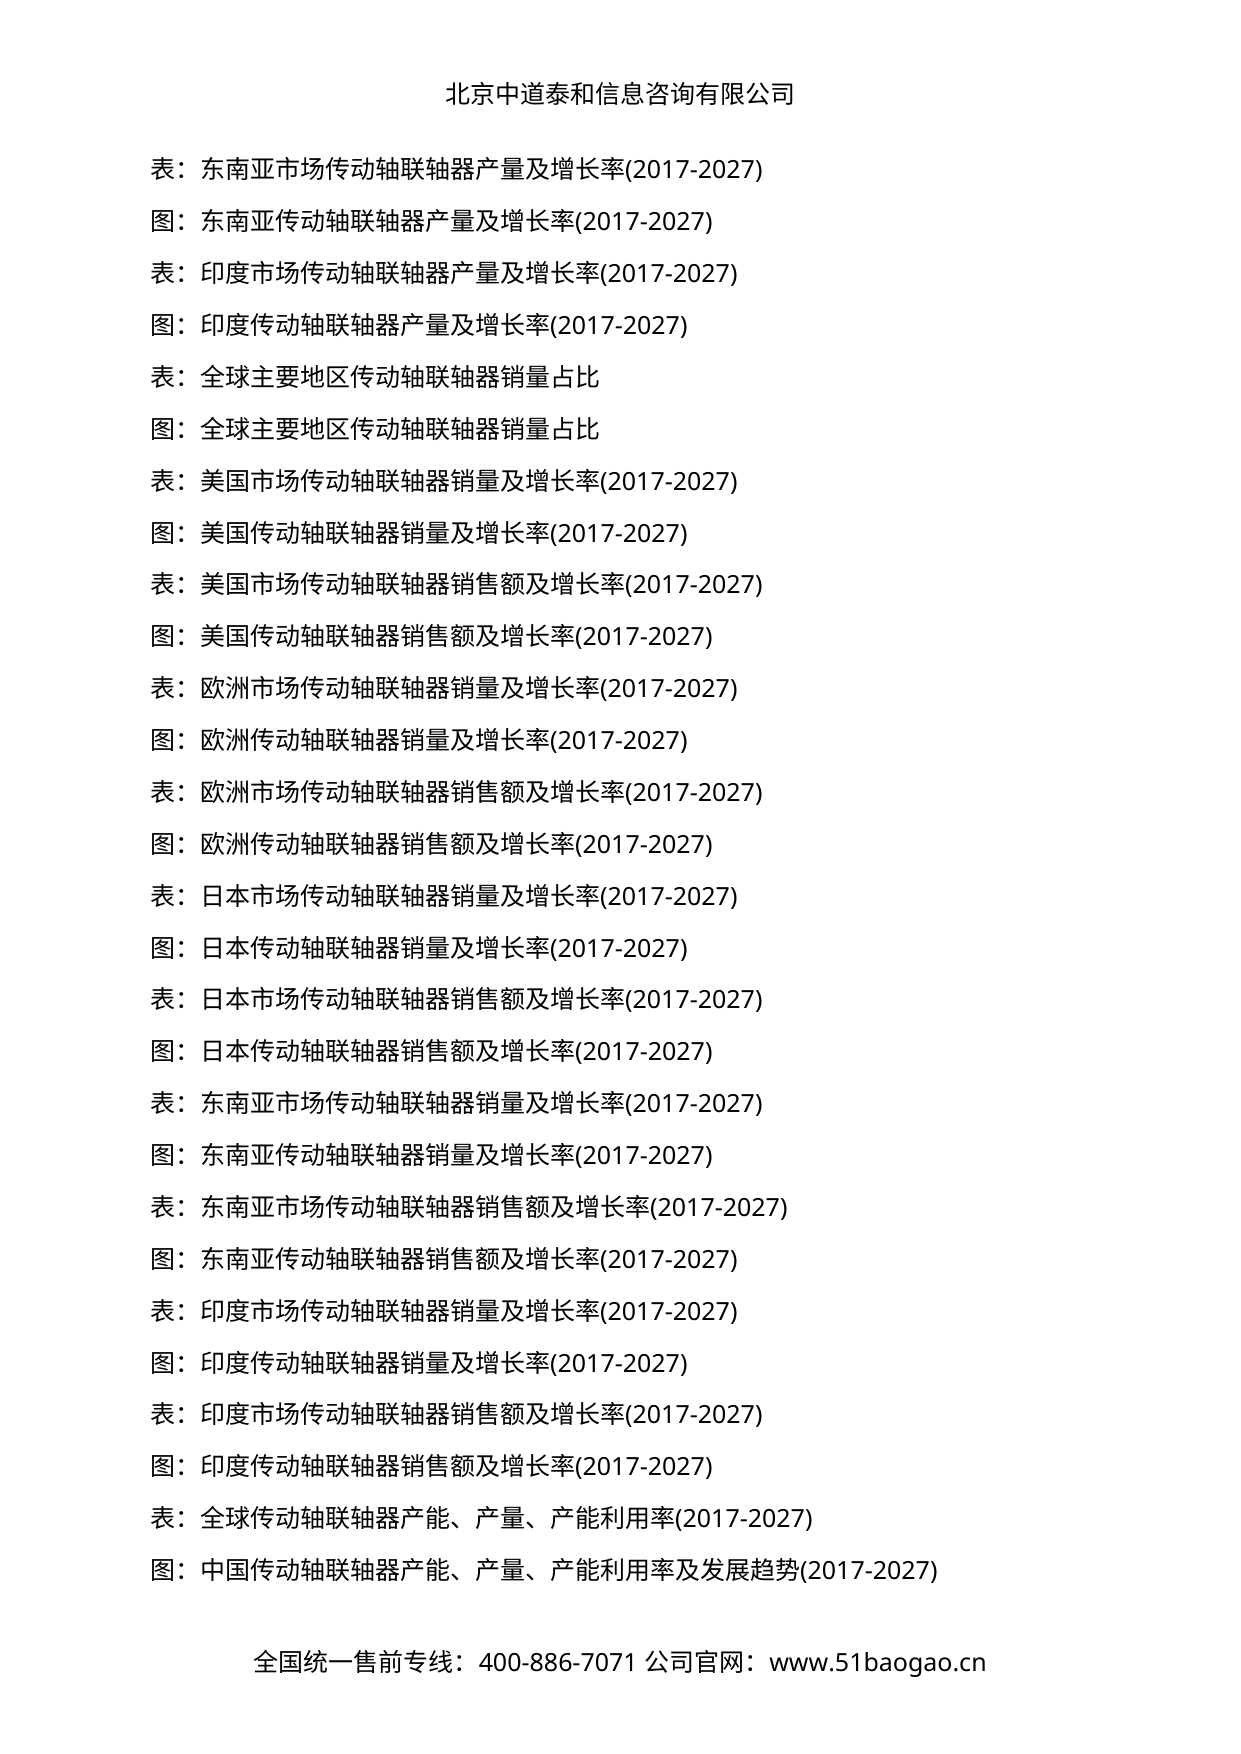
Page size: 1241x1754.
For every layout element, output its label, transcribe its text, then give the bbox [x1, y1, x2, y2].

text 图：印度传动轴联轴器销量及增长率(2017-2027) [150, 1343, 1090, 1379]
text 表：东南亚市场传动轴联轴器销量及增长率(2017-2027) [150, 1084, 1090, 1120]
text 表：日本市场传动轴联轴器销售额及增长率(2017-2027) [150, 980, 1090, 1016]
text 图：日本传动轴联轴器销量及增长率(2017-2027) [150, 928, 1090, 964]
text 表：美国市场传动轴联轴器销售额及增长率(2017-2027) [150, 565, 1090, 601]
text 表：欧洲市场传动轴联轴器销量及增长率(2017-2027) [150, 669, 1090, 705]
text 图：印度传动轴联轴器销售额及增长率(2017-2027) [150, 1447, 1090, 1483]
text 表：印度市场传动轴联轴器产量及增长率(2017-2027) [150, 254, 1090, 290]
text 表：欧洲市场传动轴联轴器销售额及增长率(2017-2027) [150, 772, 1090, 809]
text 图：中国传动轴联轴器产能、产量、产能利用率及发展趋势(2017-2027) [150, 1551, 1090, 1587]
text 表：全球传动轴联轴器产能、产量、产能利用率(2017-2027) [150, 1499, 1090, 1535]
text 图：全球主要地区传动轴联轴器销量占比 [150, 409, 1090, 446]
text 表：东南亚市场传动轴联轴器产量及增长率(2017-2027) [150, 150, 1090, 186]
text 表：东南亚市场传动轴联轴器销售额及增长率(2017-2027) [150, 1187, 1090, 1224]
text 表：印度市场传动轴联轴器销售额及增长率(2017-2027) [150, 1395, 1090, 1431]
text 表：美国市场传动轴联轴器销量及增长率(2017-2027) [150, 461, 1090, 497]
text 图：印度传动轴联轴器产量及增长率(2017-2027) [150, 306, 1090, 342]
text 图：欧洲传动轴联轴器销售额及增长率(2017-2027) [150, 824, 1090, 861]
text 图：东南亚传动轴联轴器销量及增长率(2017-2027) [150, 1136, 1090, 1172]
text 图：东南亚传动轴联轴器产量及增长率(2017-2027) [150, 202, 1090, 238]
text 表：全球主要地区传动轴联轴器销量占比 [150, 357, 1090, 394]
text 表：日本市场传动轴联轴器销量及增长率(2017-2027) [150, 876, 1090, 912]
text 图：欧洲传动轴联轴器销量及增长率(2017-2027) [150, 721, 1090, 757]
text 图：美国传动轴联轴器销量及增长率(2017-2027) [150, 513, 1090, 549]
text 表：印度市场传动轴联轴器销量及增长率(2017-2027) [150, 1291, 1090, 1327]
text 图：东南亚传动轴联轴器销售额及增长率(2017-2027) [150, 1239, 1090, 1276]
text 图：日本传动轴联轴器销售额及增长率(2017-2027) [150, 1032, 1090, 1068]
text 图：美国传动轴联轴器销售额及增长率(2017-2027) [150, 617, 1090, 653]
